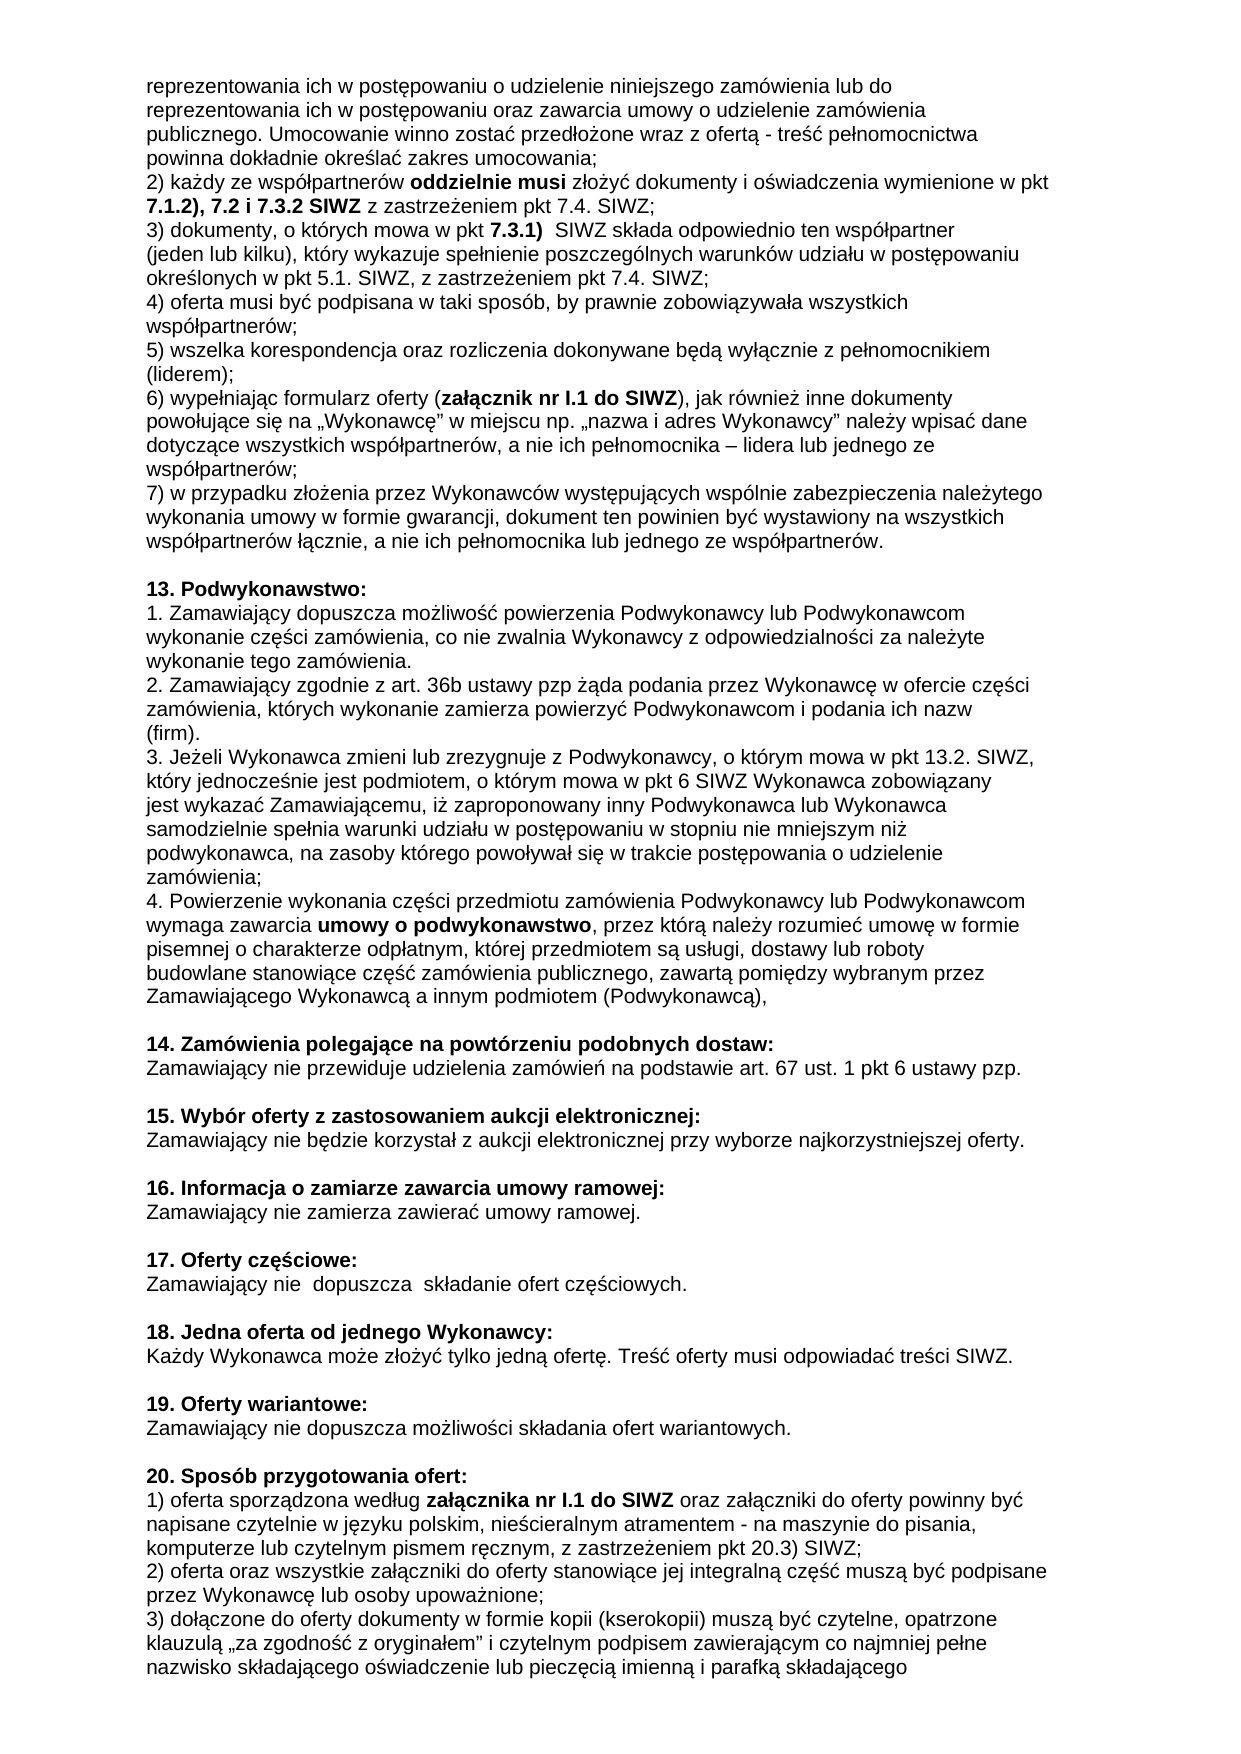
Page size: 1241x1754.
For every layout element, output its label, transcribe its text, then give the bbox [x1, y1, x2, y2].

text 14. Zamówienia polegające na powtórzeniu podobnych dostaw: [146, 1032, 1092, 1056]
text jest wykazać Zamawiającemu, iż zaproponowany inny Podwykonawca lub Wykonawca [146, 793, 1092, 817]
text współpartnerów; [146, 313, 1092, 337]
text 4. Powierzenie wykonania części przedmiotu zamówienia Podwykonawcy lub Podwykonawcom [146, 888, 1092, 912]
text 6) wypełniając formularz oferty (załącznik nr I.1 do SIWZ), jak również inne dokumenty [146, 385, 1092, 409]
text Zamawiający nie dopuszcza składanie ofert częściowych. [146, 1272, 1092, 1296]
text wykonanie części zamówienia, co nie zwalnia Wykonawcy z odpowiedzialności za należyte [146, 625, 1092, 649]
text dotyczące wszystkich współpartnerów, a nie ich pełnomocnika – lidera lub jednego ze [146, 433, 1092, 457]
text 4) oferta musi być podpisana w taki sposób, by prawnie zobowiązywała wszystkich [146, 289, 1092, 313]
text 2) oferta oraz wszystkie załączniki do oferty stanowiące jej integralną część muszą być podpisane [146, 1559, 1092, 1583]
text 7.1.2), 7.2 i 7.3.2 SIWZ z zastrzeżeniem pkt 7.4. SIWZ; [146, 194, 1092, 218]
text który jednocześnie jest podmiotem, o którym mowa w pkt 6 SIWZ Wykonawca zobowiązany [146, 769, 1092, 793]
text 7) w przypadku złożenia przez Wykonawców występujących wspólnie zabezpieczenia należytego [146, 481, 1092, 505]
text 18. Jedna oferta od jednego Wykonawcy: [146, 1320, 1092, 1344]
text 2. Zamawiający zgodnie z art. 36b ustawy pzp żąda podania przez Wykonawcę w ofercie części [146, 673, 1092, 697]
text komputerze lub czytelnym pismem ręcznym, z zastrzeżeniem pkt 20.3) SIWZ; [146, 1535, 1092, 1559]
text pisemnej o charakterze odpłatnym, której przedmiotem są usługi, dostawy lub roboty [146, 936, 1092, 960]
text Zamawiający nie będzie korzystał z aukcji elektronicznej przy wyborze najkorzystniejszej oferty. [146, 1128, 1092, 1152]
text klauzulą „za zgodność z oryginałem” i czytelnym podpisem zawierającym co najmniej pełne [146, 1631, 1092, 1655]
text 2) każdy ze współpartnerów oddzielnie musi złożyć dokumenty i oświadczenia wymienione w pkt [146, 170, 1092, 194]
text powołujące się na „Wykonawcę” w miejscu np. „nazwa i adres Wykonawcy” należy wpisać dane [146, 409, 1092, 433]
text (jeden lub kilku), który wykazuje spełnienie poszczególnych warunków udziału w postępowaniu [146, 242, 1092, 266]
text wykonanie tego zamówienia. [146, 649, 1092, 673]
text współpartnerów łącznie, a nie ich pełnomocnika lub jednego ze współpartnerów. [146, 529, 1092, 553]
text zamówienia, których wykonanie zamierza powierzyć Podwykonawcom i podania ich nazw [146, 697, 1092, 721]
text (liderem); [146, 361, 1092, 385]
text nazwisko składającego oświadczenie lub pieczęcią imienną i parafką składającego [146, 1655, 1092, 1679]
text Każdy Wykonawca może złożyć tylko jedną ofertę. Treść oferty musi odpowiadać treści SIWZ. [146, 1344, 1092, 1368]
text 1. Zamawiający dopuszcza możliwość powierzenia Podwykonawcy lub Podwykonawcom [146, 601, 1092, 625]
text wymaga zawarcia umowy o podwykonawstwo, przez którą należy rozumieć umowę w formie [146, 912, 1092, 936]
text budowlane stanowiące część zamówienia publicznego, zawartą pomiędzy wybranym przez [146, 960, 1092, 984]
text 15. Wybór oferty z zastosowaniem aukcji elektronicznej: [146, 1104, 1092, 1128]
text samodzielnie spełnia warunki udziału w postępowaniu w stopniu nie mniejszym niż [146, 817, 1092, 841]
text reprezentowania ich w postępowaniu oraz zawarcia umowy o udzielenie zamówienia [146, 98, 1092, 122]
text 20. Sposób przygotowania ofert: [146, 1463, 1092, 1487]
text przez Wykonawcę lub osoby upoważnione; [146, 1583, 1092, 1607]
text (firm). [146, 721, 1092, 745]
text Zamawiający nie zamierza zawierać umowy ramowej. [146, 1200, 1092, 1224]
text zamówienia; [146, 864, 1092, 888]
text napisane czytelnie w języku polskim, nieścieralnym atramentem - na maszynie do pisania, [146, 1511, 1092, 1535]
text 3) dołączone do oferty dokumenty w formie kopii (kserokopii) muszą być czytelne, opatrzone [146, 1607, 1092, 1631]
text określonych w pkt 5.1. SIWZ, z zastrzeżeniem pkt 7.4. SIWZ; [146, 266, 1092, 289]
text powinna dokładnie określać zakres umocowania; [146, 146, 1092, 170]
text 19. Oferty wariantowe: [146, 1392, 1092, 1416]
text reprezentowania ich w postępowaniu o udzielenie niniejszego zamówienia lub do [146, 74, 1092, 98]
text publicznego. Umocowanie winno zostać przedłożone wraz z ofertą - treść pełnomocnictwa [146, 122, 1092, 146]
text współpartnerów; [146, 457, 1092, 481]
text 5) wszelka korespondencja oraz rozliczenia dokonywane będą wyłącznie z pełnomocnikiem [146, 337, 1092, 361]
text podwykonawca, na zasoby którego powoływał się w trakcie postępowania o udzielenie [146, 841, 1092, 864]
text 1) oferta sporządzona według załącznika nr I.1 do SIWZ oraz załączniki do oferty powinny być [146, 1487, 1092, 1511]
text 3. Jeżeli Wykonawca zmieni lub zrezygnuje z Podwykonawcy, o którym mowa w pkt 13.2. SIWZ, [146, 745, 1092, 769]
text 16. Informacja o zamiarze zawarcia umowy ramowej: [146, 1176, 1092, 1200]
text wykonania umowy w formie gwarancji, dokument ten powinien być wystawiony na wszystkich [146, 505, 1092, 529]
text 17. Oferty częściowe: [146, 1248, 1092, 1272]
text Zamawiający nie przewiduje udzielenia zamówień na podstawie art. 67 ust. 1 pkt 6 ustawy pzp. [146, 1056, 1092, 1080]
text Zamawiającego Wykonawcą a innym podmiotem (Podwykonawcą), [146, 984, 1092, 1008]
text Zamawiający nie dopuszcza możliwości składania ofert wariantowych. [146, 1416, 1092, 1439]
text 3) dokumenty, o których mowa w pkt 7.3.1) SIWZ składa odpowiednio ten współpartner [146, 218, 1092, 242]
text 13. Podwykonawstwo: [146, 577, 1092, 601]
